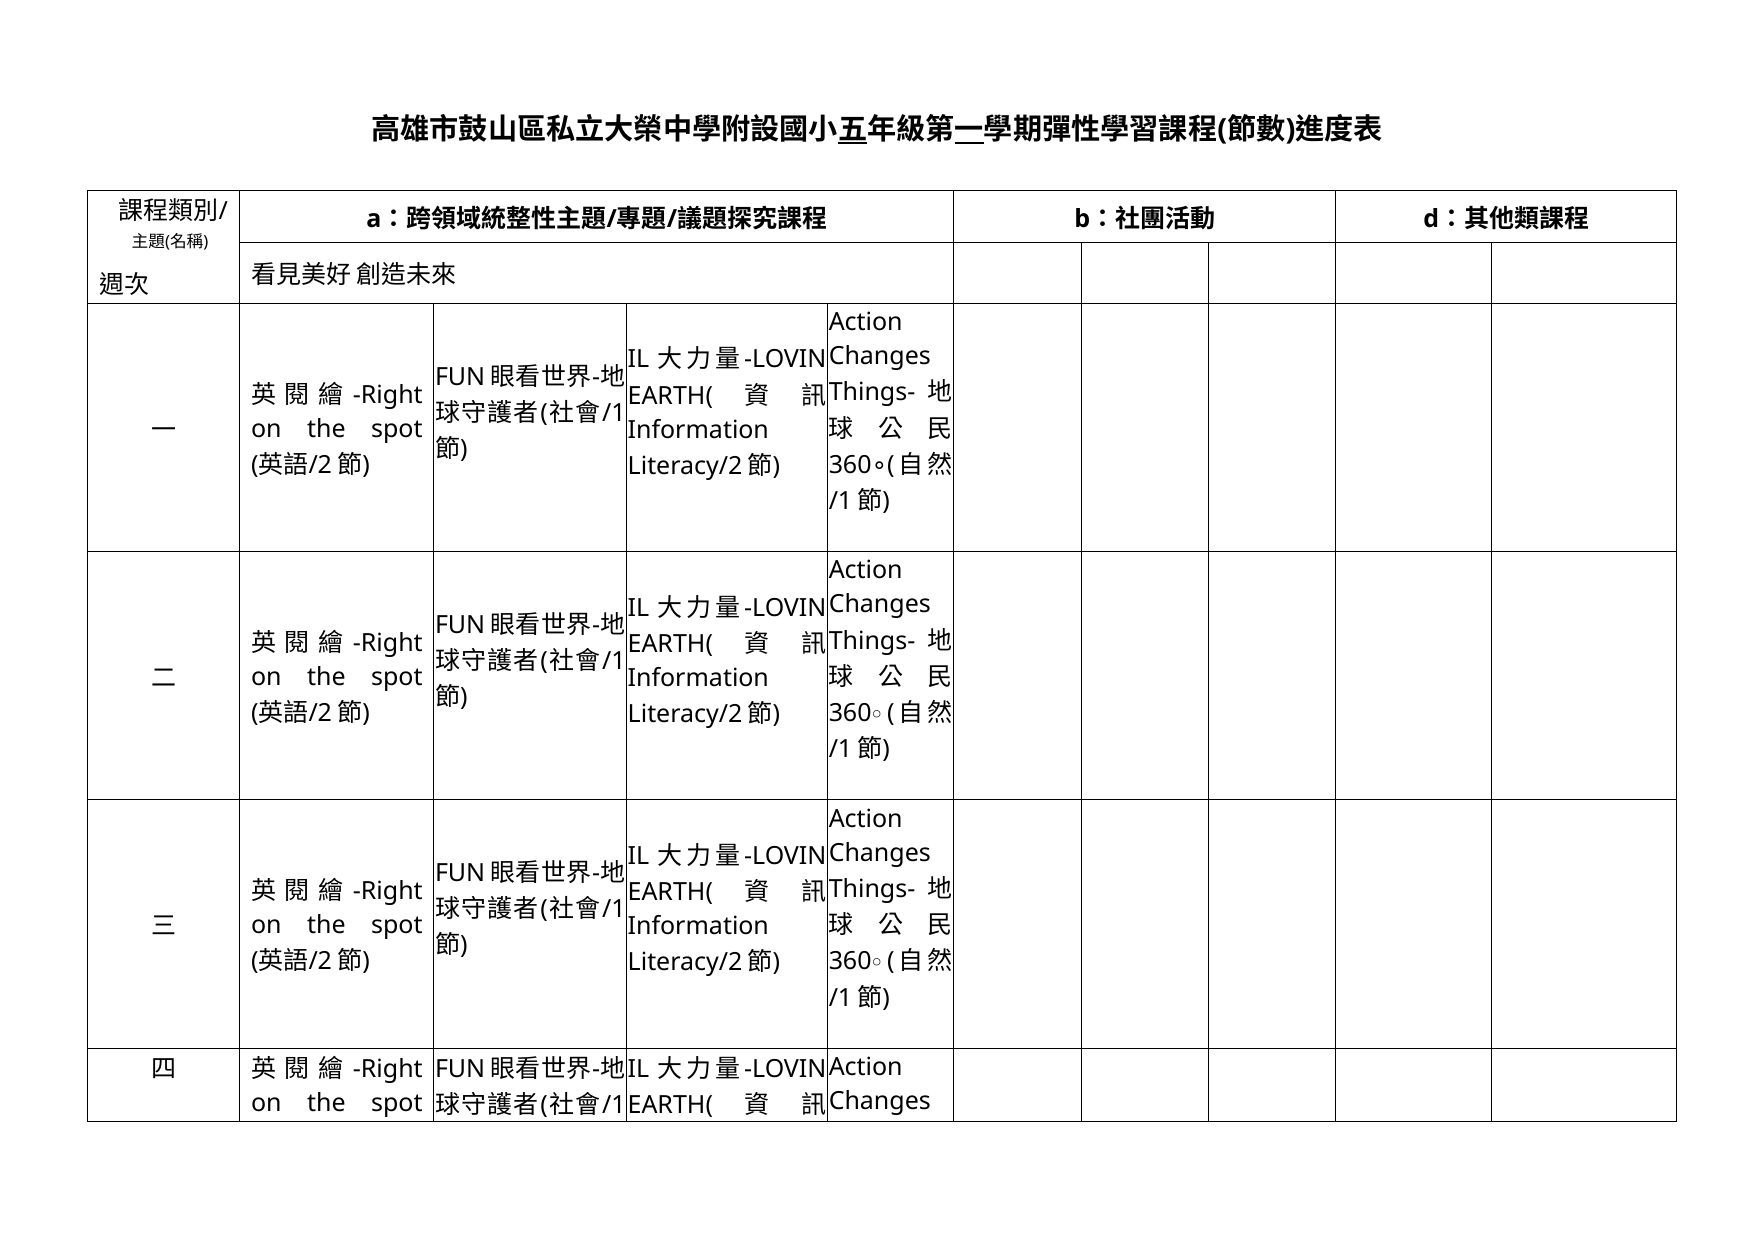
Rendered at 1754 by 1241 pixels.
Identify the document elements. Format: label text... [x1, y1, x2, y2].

table_cell FUN眼看世界-地球守護者(社會/1節) [434, 552, 626, 799]
table_cell [954, 243, 1081, 303]
table_header d：其他類課程 [1336, 191, 1676, 242]
table_cell [954, 800, 1081, 1047]
table_cell [1209, 552, 1335, 799]
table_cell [240, 1049, 433, 1121]
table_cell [627, 800, 827, 1047]
table_cell [1492, 304, 1676, 551]
table_cell [1082, 1049, 1208, 1121]
table_cell [1492, 552, 1676, 799]
table_cell [1082, 552, 1208, 799]
table_cell IL大力量-LOVIN EARTH(資訊Information Literacy/2節) [627, 304, 827, 551]
table_cell [1336, 1049, 1491, 1121]
table_header b：社團活動 [954, 191, 1335, 242]
table_cell [1336, 243, 1491, 303]
table_cell Action Changes Things-地球公民360∘(自然/1節) [828, 552, 953, 799]
table_cell 一 [88, 304, 239, 551]
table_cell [627, 1049, 827, 1121]
table_cell [1082, 243, 1208, 303]
text 高雄市鼓山區私立大榮中學附設國小五年級第一學期彈性學習課程(節數)進度表 [89, 106, 1665, 148]
table_cell [1082, 304, 1208, 551]
table_cell [1336, 800, 1491, 1047]
table_cell [1336, 552, 1491, 799]
table_cell [954, 552, 1081, 799]
table_cell [1082, 800, 1208, 1047]
table_cell [1336, 304, 1491, 551]
table_cell [1209, 800, 1335, 1047]
table_cell [954, 304, 1081, 551]
table_header 課程類別/ 主題(名稱) 週次 [88, 191, 239, 303]
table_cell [434, 1049, 626, 1121]
table_cell [1492, 1049, 1676, 1121]
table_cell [828, 1049, 953, 1121]
table_cell FUN眼看世界-地球守護者(社會/1節) [434, 304, 626, 551]
table_cell Action Changes Things-地球公民360∘(自然/1節) [828, 800, 953, 1047]
table_cell [1492, 800, 1676, 1047]
table_header a：跨領域統整性主題/專題/議題探究課程 [240, 191, 953, 242]
table_cell [1209, 243, 1335, 303]
table_cell 英閱繪-Right on the spot (英語/2節) [240, 304, 433, 551]
table_cell 英閱繪-Right on the spot (英語/2節) [240, 552, 433, 799]
table_cell IL大力量-LOVIN EARTH(資訊Information Literacy/2節) [627, 552, 827, 799]
table_cell 二 [88, 552, 239, 799]
table_cell [954, 1049, 1081, 1121]
table_cell 英閱繪-Right on the spot (英語/2節) [240, 800, 433, 1047]
table_cell [1209, 1049, 1335, 1121]
table_cell FUN眼看世界-地球守護者(社會/1節) [434, 800, 626, 1047]
table_cell Action Changes Things-地球公民360∘(自然/1節) [828, 304, 953, 551]
table_cell [1492, 243, 1676, 303]
table_cell 三 [88, 800, 239, 1047]
table_cell [1209, 304, 1335, 551]
table_cell 看見美好 創造未來 [240, 243, 953, 303]
table_cell 四 [88, 1049, 239, 1121]
